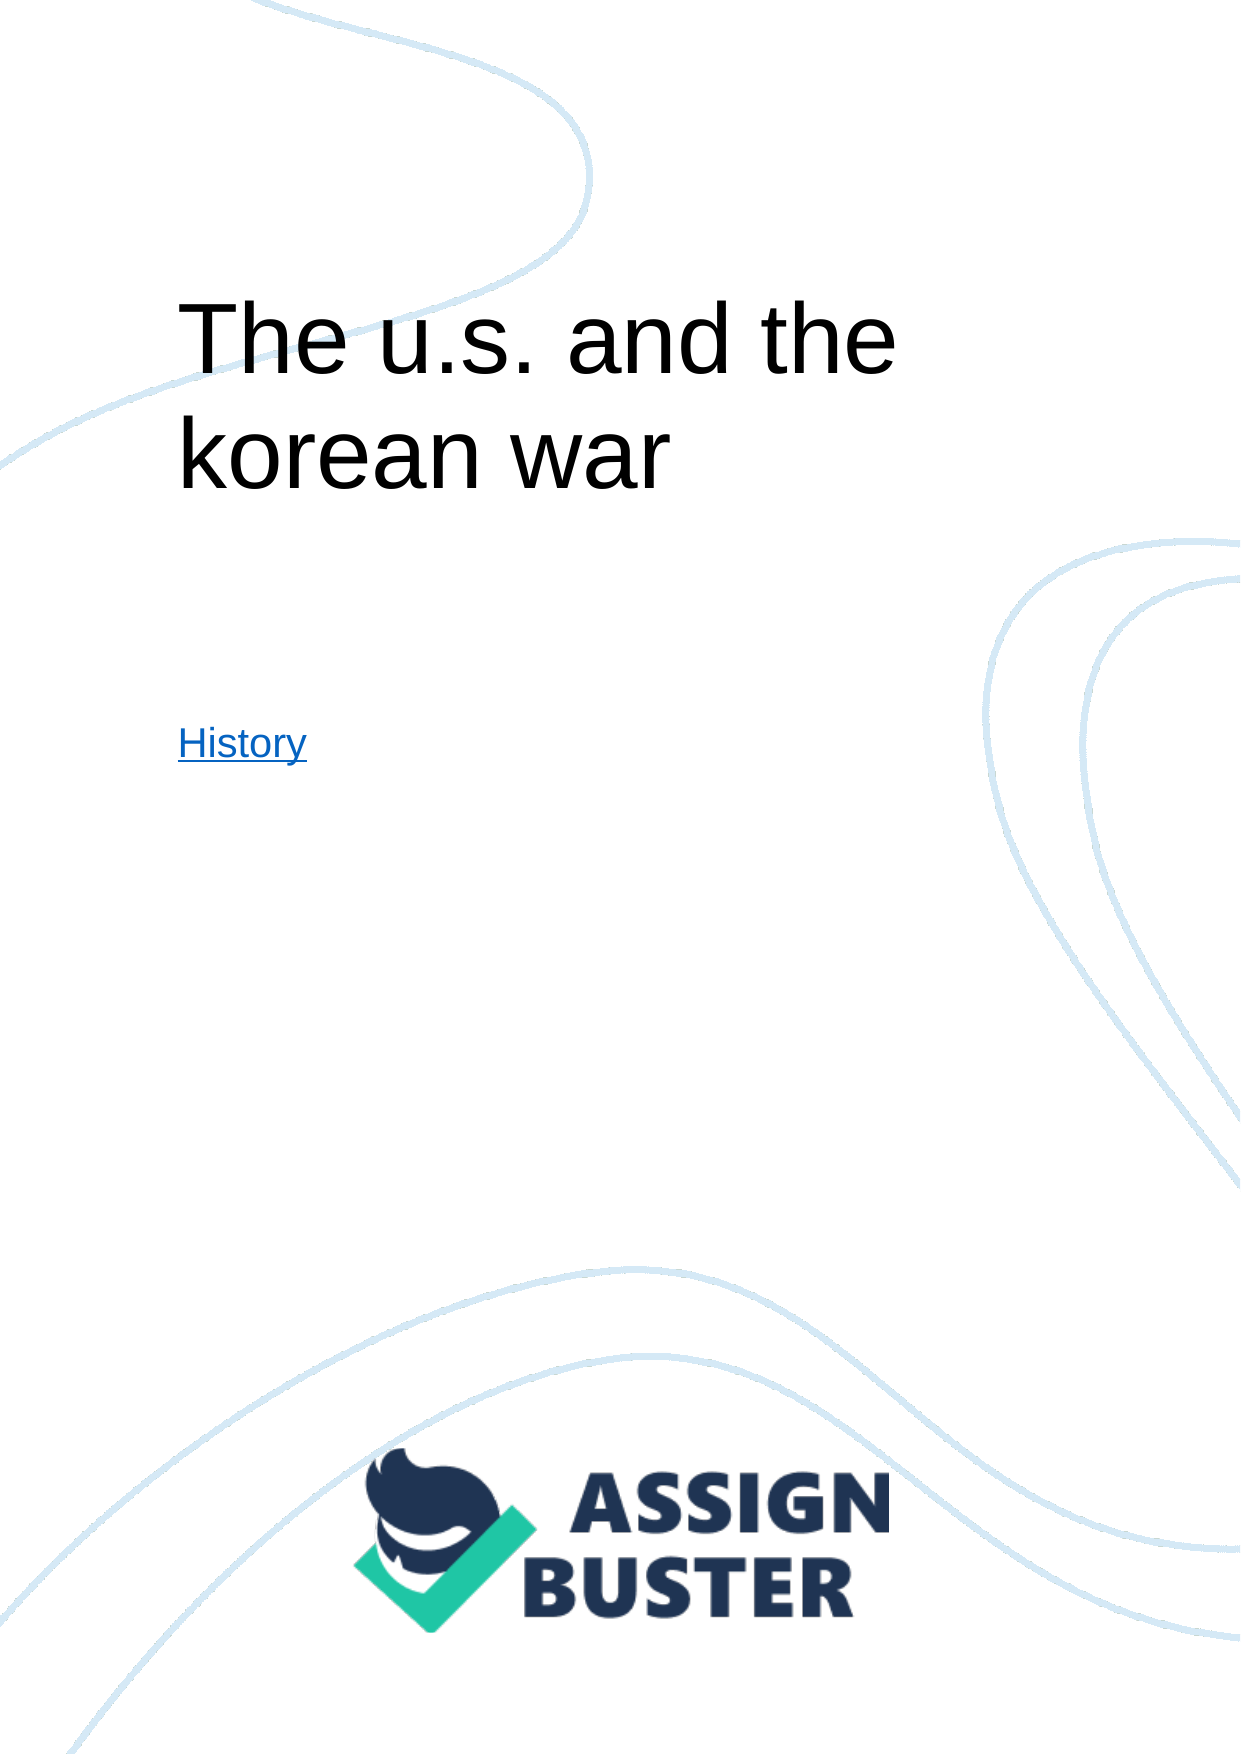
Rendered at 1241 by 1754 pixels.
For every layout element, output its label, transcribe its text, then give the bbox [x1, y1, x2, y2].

subtitle The u.s. and the korean war [177, 279, 1152, 509]
picture [0, 0, 1241, 1754]
text History [177, 719, 1152, 767]
